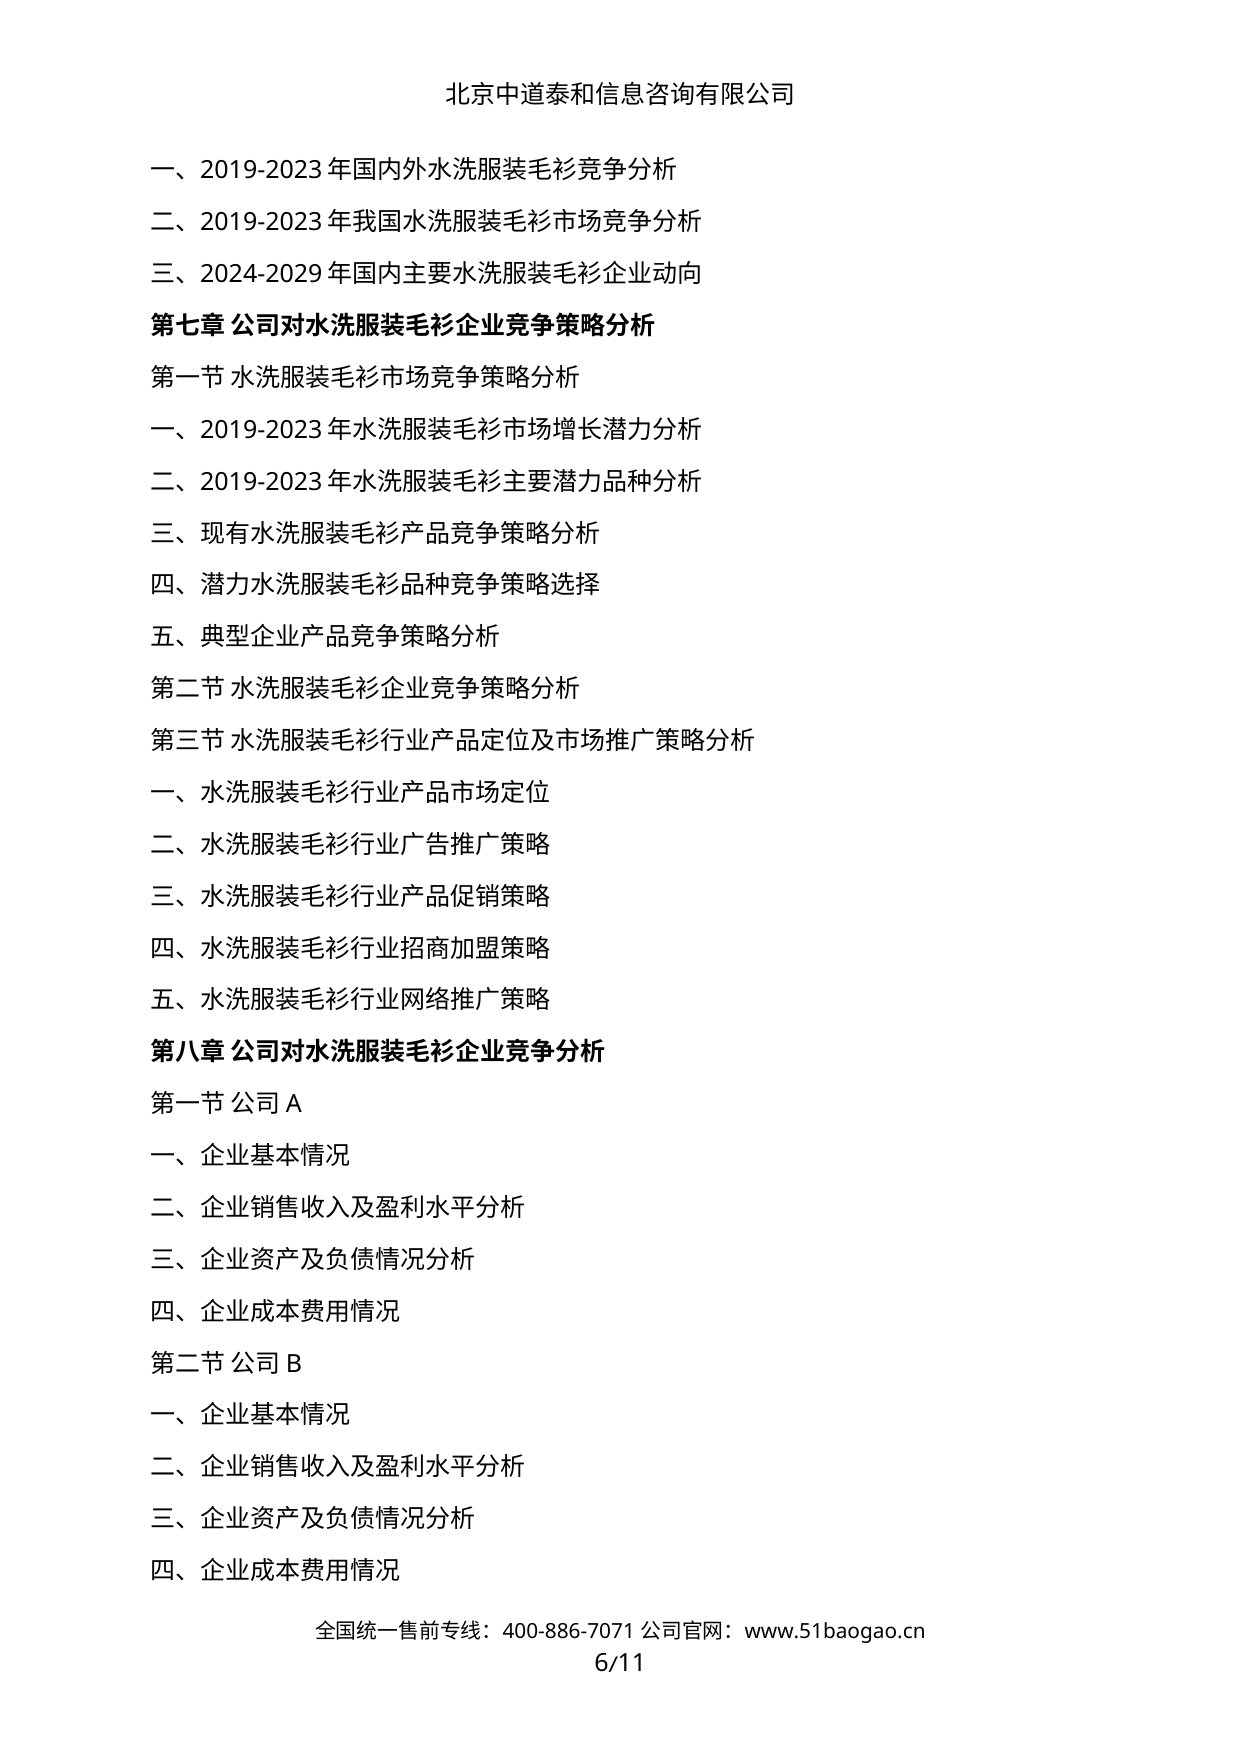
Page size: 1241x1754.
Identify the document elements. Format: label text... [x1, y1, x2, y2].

text 四、企业成本费用情况 [150, 1291, 1090, 1327]
text 第三节 水洗服装毛衫行业产品定位及市场推广策略分析 [150, 721, 1090, 757]
text 二、企业销售收入及盈利水平分析 [150, 1187, 1090, 1224]
text 四、潜力水洗服装毛衫品种竞争策略选择 [150, 565, 1090, 601]
text 第二节 公司B [150, 1343, 1090, 1379]
text 五、水洗服装毛衫行业网络推广策略 [150, 980, 1090, 1016]
text 二、水洗服装毛衫行业广告推广策略 [150, 824, 1090, 861]
text 三、企业资产及负债情况分析 [150, 1239, 1090, 1276]
text 一、2019-2023年国内外水洗服装毛衫竞争分析 [150, 150, 1090, 186]
text 二、企业销售收入及盈利水平分析 [150, 1447, 1090, 1483]
text 第一节 水洗服装毛衫市场竞争策略分析 [150, 357, 1090, 394]
text 五、典型企业产品竞争策略分析 [150, 617, 1090, 653]
text 三、2024-2029年国内主要水洗服装毛衫企业动向 [150, 254, 1090, 290]
text 四、企业成本费用情况 [150, 1551, 1090, 1587]
text 第八章 公司对水洗服装毛衫企业竞争分析 [150, 1032, 1090, 1068]
text 一、水洗服装毛衫行业产品市场定位 [150, 772, 1090, 809]
text 一、企业基本情况 [150, 1395, 1090, 1431]
text 三、现有水洗服装毛衫产品竞争策略分析 [150, 513, 1090, 549]
text 三、企业资产及负债情况分析 [150, 1499, 1090, 1535]
text 一、企业基本情况 [150, 1136, 1090, 1172]
text 一、2019-2023年水洗服装毛衫市场增长潜力分析 [150, 409, 1090, 446]
text 三、水洗服装毛衫行业产品促销策略 [150, 876, 1090, 912]
text 二、2019-2023年水洗服装毛衫主要潜力品种分析 [150, 461, 1090, 497]
text 第一节 公司A [150, 1084, 1090, 1120]
text 二、2019-2023年我国水洗服装毛衫市场竞争分析 [150, 202, 1090, 238]
text 第七章 公司对水洗服装毛衫企业竞争策略分析 [150, 306, 1090, 342]
text 四、水洗服装毛衫行业招商加盟策略 [150, 928, 1090, 964]
text 第二节 水洗服装毛衫企业竞争策略分析 [150, 669, 1090, 705]
